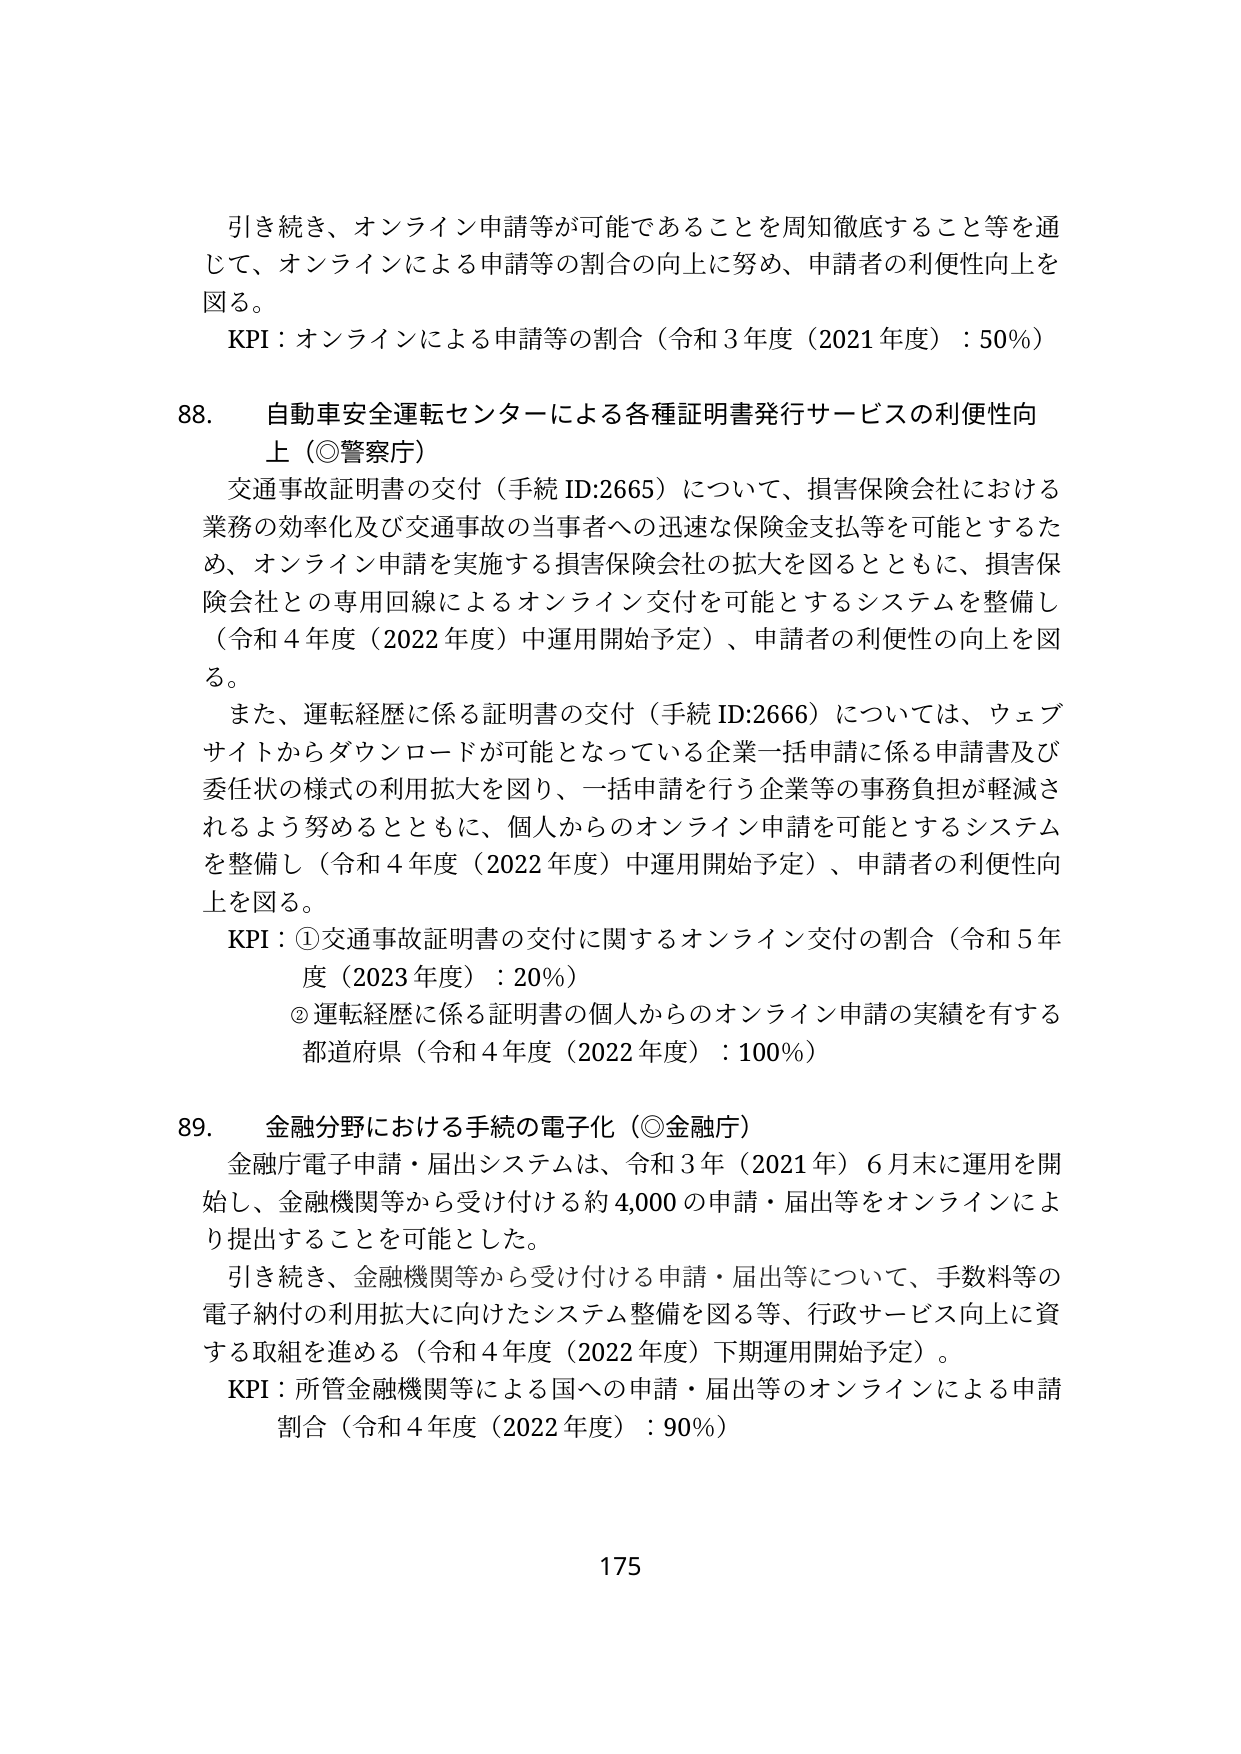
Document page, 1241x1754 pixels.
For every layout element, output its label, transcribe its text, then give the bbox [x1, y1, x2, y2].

text ②運転経歴に係る証明書の個人からのオンライン申請の実績を有する都道府県（令和４年度（2022年度）：100％） [290, 994, 1063, 1069]
text 金融庁電子申請・届出システムは、令和３年（2021年）６月末に運用を開始し、金融機関等から受け付ける約4,000の申請・届出等をオンラインにより提出することを可能とした。 [202, 1144, 1063, 1257]
text KPI：①交通事故証明書の交付に関するオンライン交付の割合（令和５年度（2023年度）：20％） [227, 919, 1063, 994]
text 自動車安全運転センターによる各種証明書発行サービスの利便性向上（◎警察庁） [177, 394, 1038, 469]
text 引き続き、オンライン申請等が可能であることを周知徹底すること等を通じて、オンラインによる申請等の割合の向上に努め、申請者の利便性向上を図る。 [202, 207, 1063, 319]
text 交通事故証明書の交付（手続ID:2665）について、損害保険会社における業務の効率化及び交通事故の当事者への迅速な保険金支払等を可能とするため、オンライン申請を実施する損害保険会社の拡大を図るとともに、損害保険会社との専用回線によるオンライン交付を可能とするシステムを整備し（令和４年度（2022年度）中運用開始予定）、申請者の利便性の向上を図る。 [202, 469, 1063, 694]
text 引き続き、金融機関等から受け付ける申請・届出等について、手数料等の電子納付の利用拡大に向けたシステム整備を図る等、行政サービス向上に資する取組を進める（令和４年度（2022年度）下期運用開始予定）。 [202, 1257, 1063, 1369]
text KPI：オンラインによる申請等の割合（令和３年度（2021年度）：50％） [202, 319, 1063, 357]
text また、運転経歴に係る証明書の交付（手続ID:2666）については、ウェブサイトからダウンロードが可能となっている企業一括申請に係る申請書及び委任状の様式の利用拡大を図り、一括申請を行う企業等の事務負担が軽減されるよう努めるとともに、個人からのオンライン申請を可能とするシステムを整備し（令和４年度（2022年度）中運用開始予定）、申請者の利便性向上を図る。 [202, 694, 1063, 919]
text KPI：所管金融機関等による国への申請・届出等のオンラインによる申請割合（令和４年度（2022年度）：90％） [227, 1369, 1063, 1444]
text 金融分野における手続の電子化（◎金融庁） [177, 1107, 1038, 1144]
